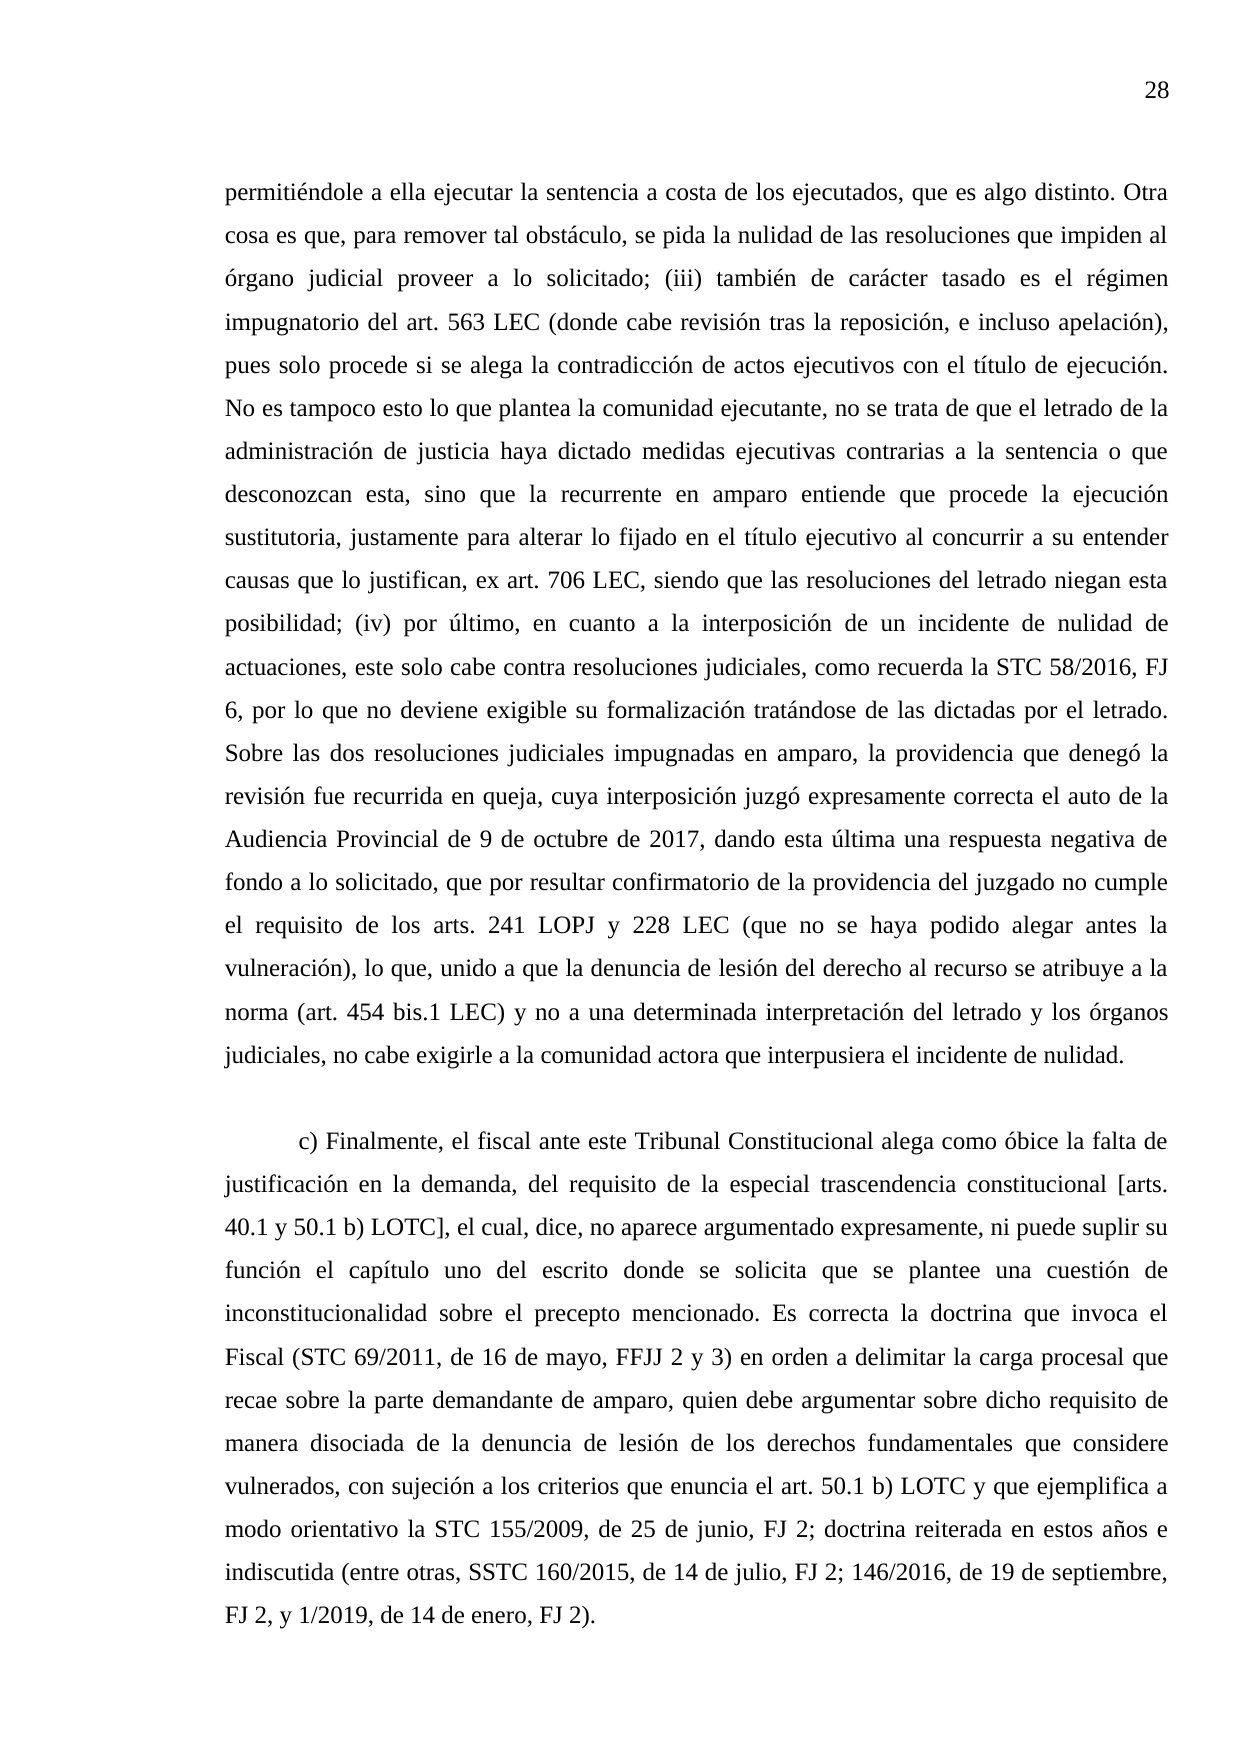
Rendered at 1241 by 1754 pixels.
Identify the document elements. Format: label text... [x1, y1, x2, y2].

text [224, 177, 1169, 1068]
text c) Finalmente, el fiscal ante este Tribunal Constitucional alega como óbice la falta de justificación en la demanda, del requisito de la especial trascendencia constitucional [arts. 40.1 y 50.1 b) LOTC], el cual, dice, no aparece argumentado expresamente, ni puede suplir su función el capítulo uno del escrito donde se solicita que se plantee una cuestión de inconstitucionalidad sobre el precepto mencionado. Es correcta la doctrina que invoca el Fiscal (STC 69/2011, de 16 de mayo, FFJJ 2 y 3) en orden a delimitar la carga procesal que recae sobre la parte demandante de amparo, quien debe argumentar sobre dicho requisito de manera disociada de la denuncia de lesión de los derechos fundamentales que considere vulnerados, con sujeción a los criterios que enuncia el art. 50.1 b) LOTC y que ejemplifica a modo orientativo la STC 155/2009, de 25 de junio, FJ 2; doctrina reiterada en estos años e indiscutida (entre otras, SSTC 160/2015, de 14 de julio, FJ 2; 146/2016, de 19 de septiembre, FJ 2, y 1/2019, de 14 de enero, FJ 2). [224, 1126, 1169, 1629]
